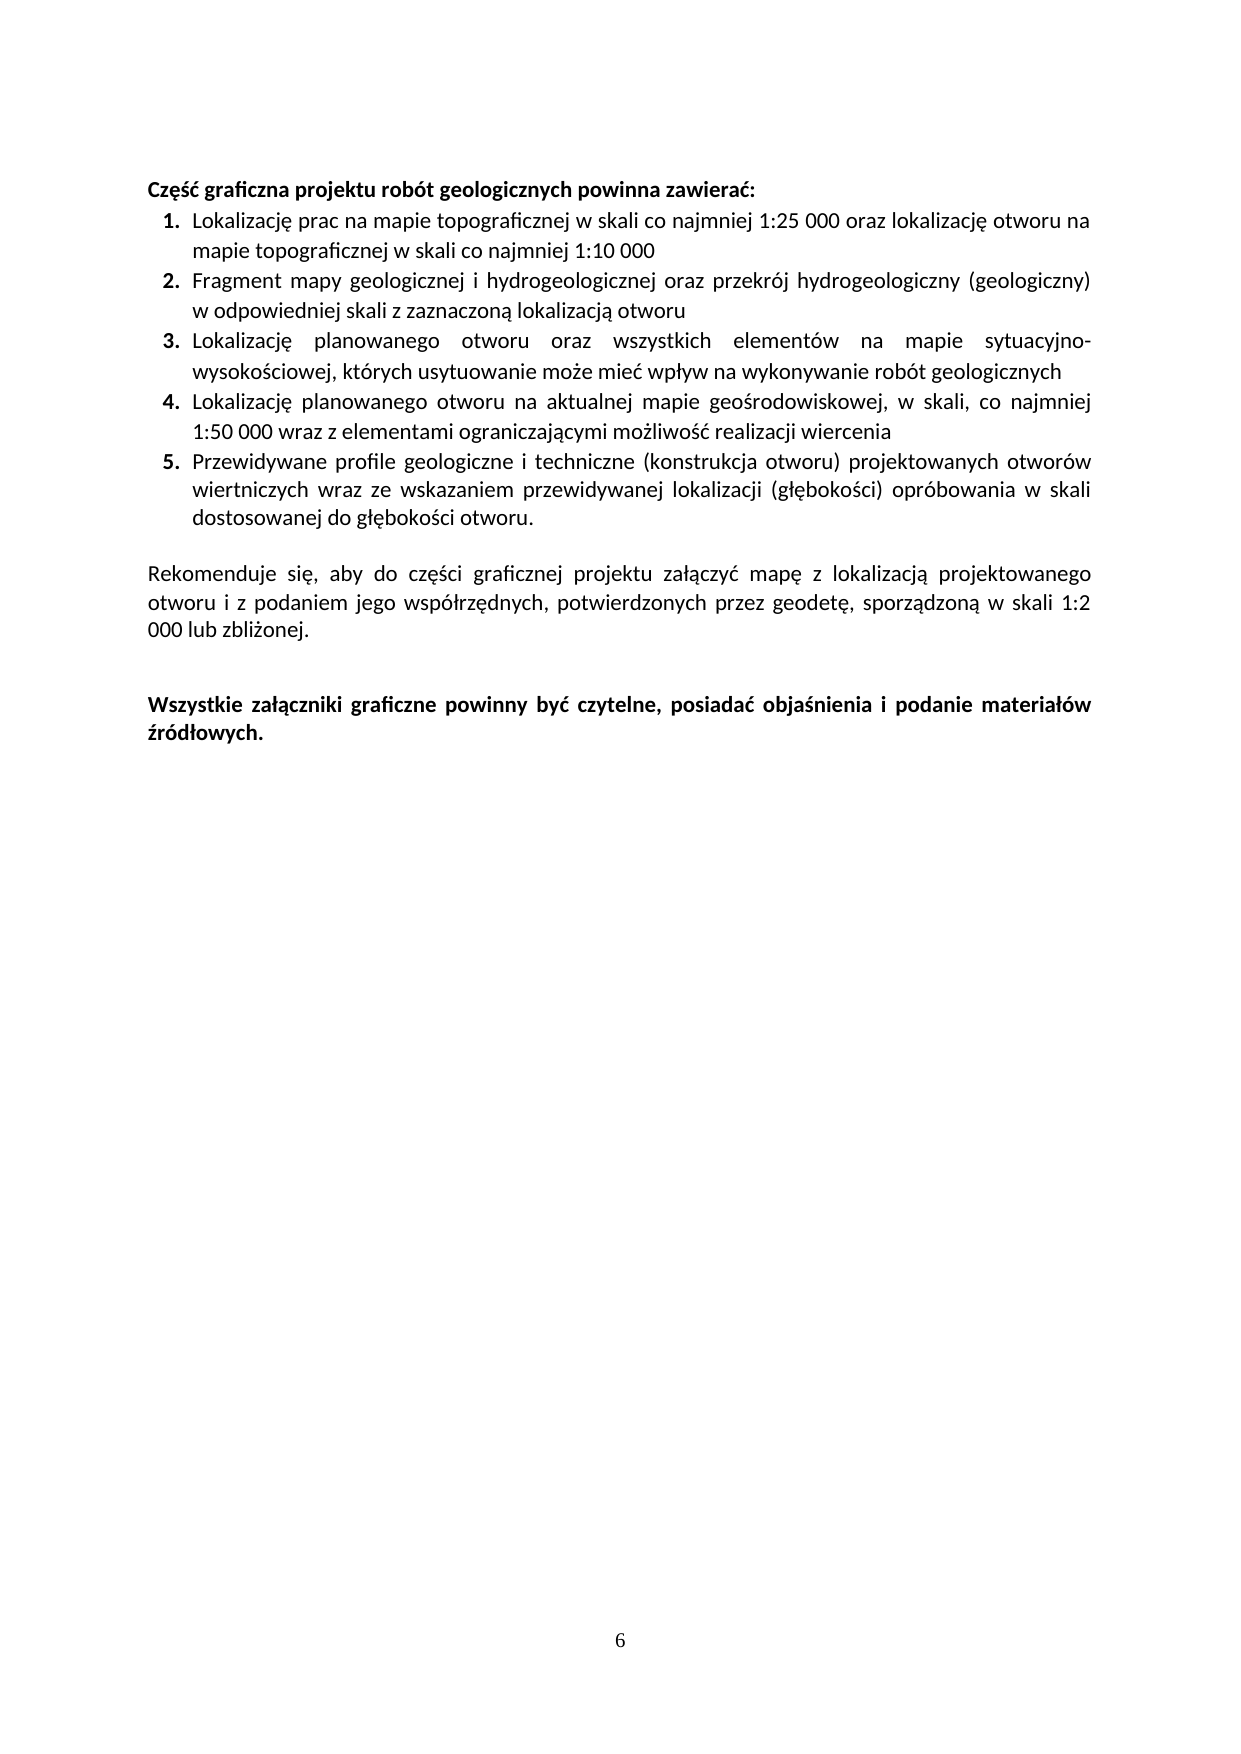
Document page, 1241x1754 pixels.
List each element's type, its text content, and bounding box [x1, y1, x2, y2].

list Lokalizację prac na mapie topograficznej w skali co najmniej 1:25 000 oraz lokalizację otworu na mapie topograficznej w skali co najmniej 1:10 000 [162, 206, 1093, 264]
text Część graficzna projektu robót geologicznych powinna zawierać: [148, 176, 1093, 204]
list Lokalizację planowanego otworu na aktualnej mapie geośrodowiskowej, w skali, co najmniej 1:50 000 wraz z elementami ograniczającymi możliwość realizacji wiercenia [162, 387, 1093, 445]
text Rekomenduje się, aby do części graficznej projektu załączyć mapę z lokalizacją projektowanego otworu i z podaniem jego współrzędnych, potwierdzonych przez geodetę, sporządzoną w skali 1:2 000 lub zbliżonej. [148, 559, 1093, 644]
list Przewidywane profile geologiczne i techniczne (konstrukcja otworu) projektowanych otworów wiertniczych wraz ze wskazaniem przewidywanej lokalizacji (głębokości) opróbowania w skali dostosowanej do głębokości otworu. [162, 447, 1093, 532]
list Fragment mapy geologicznej i hydrogeologicznej oraz przekrój hydrogeologiczny (geologiczny) w odpowiedniej skali z zaznaczoną lokalizacją otworu [162, 266, 1093, 324]
text Wszystkie załączniki graficzne powinny być czytelne, posiadać objaśnienia i podanie materiałów źródłowych. [148, 691, 1093, 747]
list Lokalizację planowanego otworu oraz wszystkich elementów na mapie sytuacyjno-wysokościowej, których usytuowanie może mieć wpływ na wykonywanie robót geologicznych [162, 327, 1093, 385]
